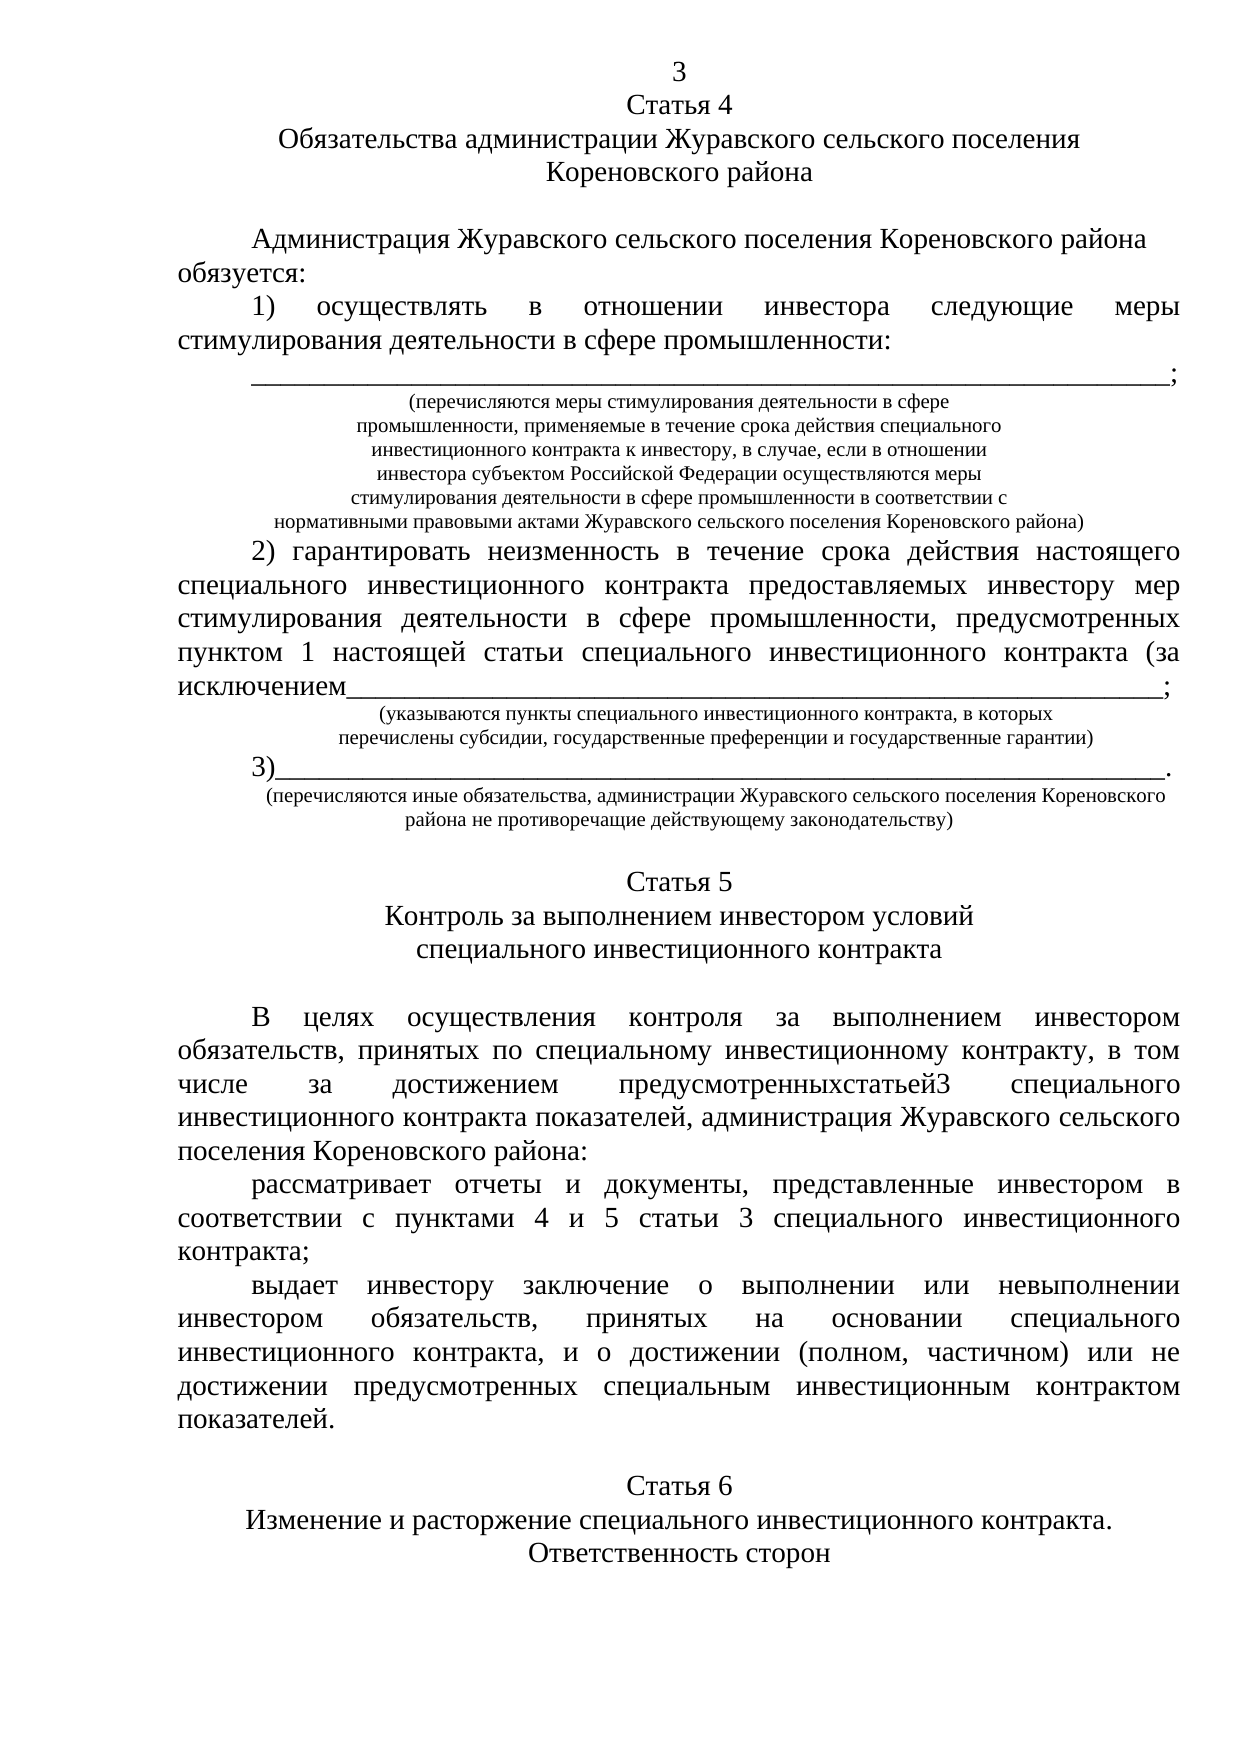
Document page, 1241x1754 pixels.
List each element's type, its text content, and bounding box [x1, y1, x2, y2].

text перечислены субсидии, государственные преференции и государственные гарантии) [177, 725, 1181, 749]
text 2) гарантировать неизменность в течение срока действия настоящего специального инвестиционного контракта предоставляемых инвестору мер стимулирования деятельности в сфере промышленности, предусмотренных пунктом 1 настоящей статьи специального инвестиционного контракта (за исключением________________________________________________________; [177, 533, 1181, 701]
text стимулирования деятельности в сфере промышленности в соответствии с [177, 485, 1181, 509]
text инвестиционного контракта к инвестору, в случае, если в отношении [177, 437, 1181, 461]
text промышленности, применяемые в течение срока действия специального [177, 413, 1181, 437]
text (перечисляются меры стимулирования деятельности в сфере [177, 389, 1181, 413]
text инвестора субъектом Российской Федерации осуществляются меры [177, 461, 1181, 485]
text В целях осуществления контроля за выполнением инвестором обязательств, принятых по специальному инвестиционному контракту, в том числе за достижением предусмотренныхстатьей3 специального инвестиционного контракта показателей, администрация Журавского сельского поселения Кореновского района: [177, 999, 1181, 1166]
text Кореновского района [177, 154, 1181, 188]
text 3 [177, 54, 1181, 87]
text Статья 4 [177, 87, 1181, 121]
text Статья 6 [177, 1468, 1181, 1502]
text нормативными правовыми актами Журавского сельского поселения Кореновского района) [177, 509, 1181, 533]
text Изменение и расторжение специального инвестиционного контракта. Ответственность сторон [177, 1502, 1181, 1569]
text рассматривает отчеты и документы, представленные инвестором в соответствии с пунктами 4 и 5 статьи 3 специального инвестиционного контракта; [177, 1166, 1181, 1267]
text _______________________________________________________________; [177, 356, 1181, 389]
text 1) осуществлять в отношении инвестора следующие меры стимулирования деятельности в сфере промышленности: [177, 288, 1181, 356]
text Обязательства администрации Журавского сельского поселения [177, 121, 1181, 154]
text выдает инвестору заключение о выполнении или невыполнении инвестором обязательств, принятых на основании специального инвестиционного контракта, и о достижении (полном, частичном) или не достижении предусмотренных специальным инвестиционным контрактом показателей. [177, 1267, 1181, 1435]
text 3)_____________________________________________________________. [177, 749, 1181, 783]
text обязуется: [177, 255, 1181, 288]
text (указываются пункты специального инвестиционного контракта, в которых [177, 701, 1181, 725]
text Администрация Журавского сельского поселения Кореновского района [177, 221, 1181, 255]
text Контроль за выполнением инвестором условий [177, 898, 1181, 932]
text специального инвестиционного контракта [177, 932, 1181, 965]
text (перечисляются иные обязательства, администрации Журавского сельского поселения Кореновского района не противоречащие действующему законодательству) [177, 783, 1181, 831]
text Статья 5 [177, 864, 1181, 898]
